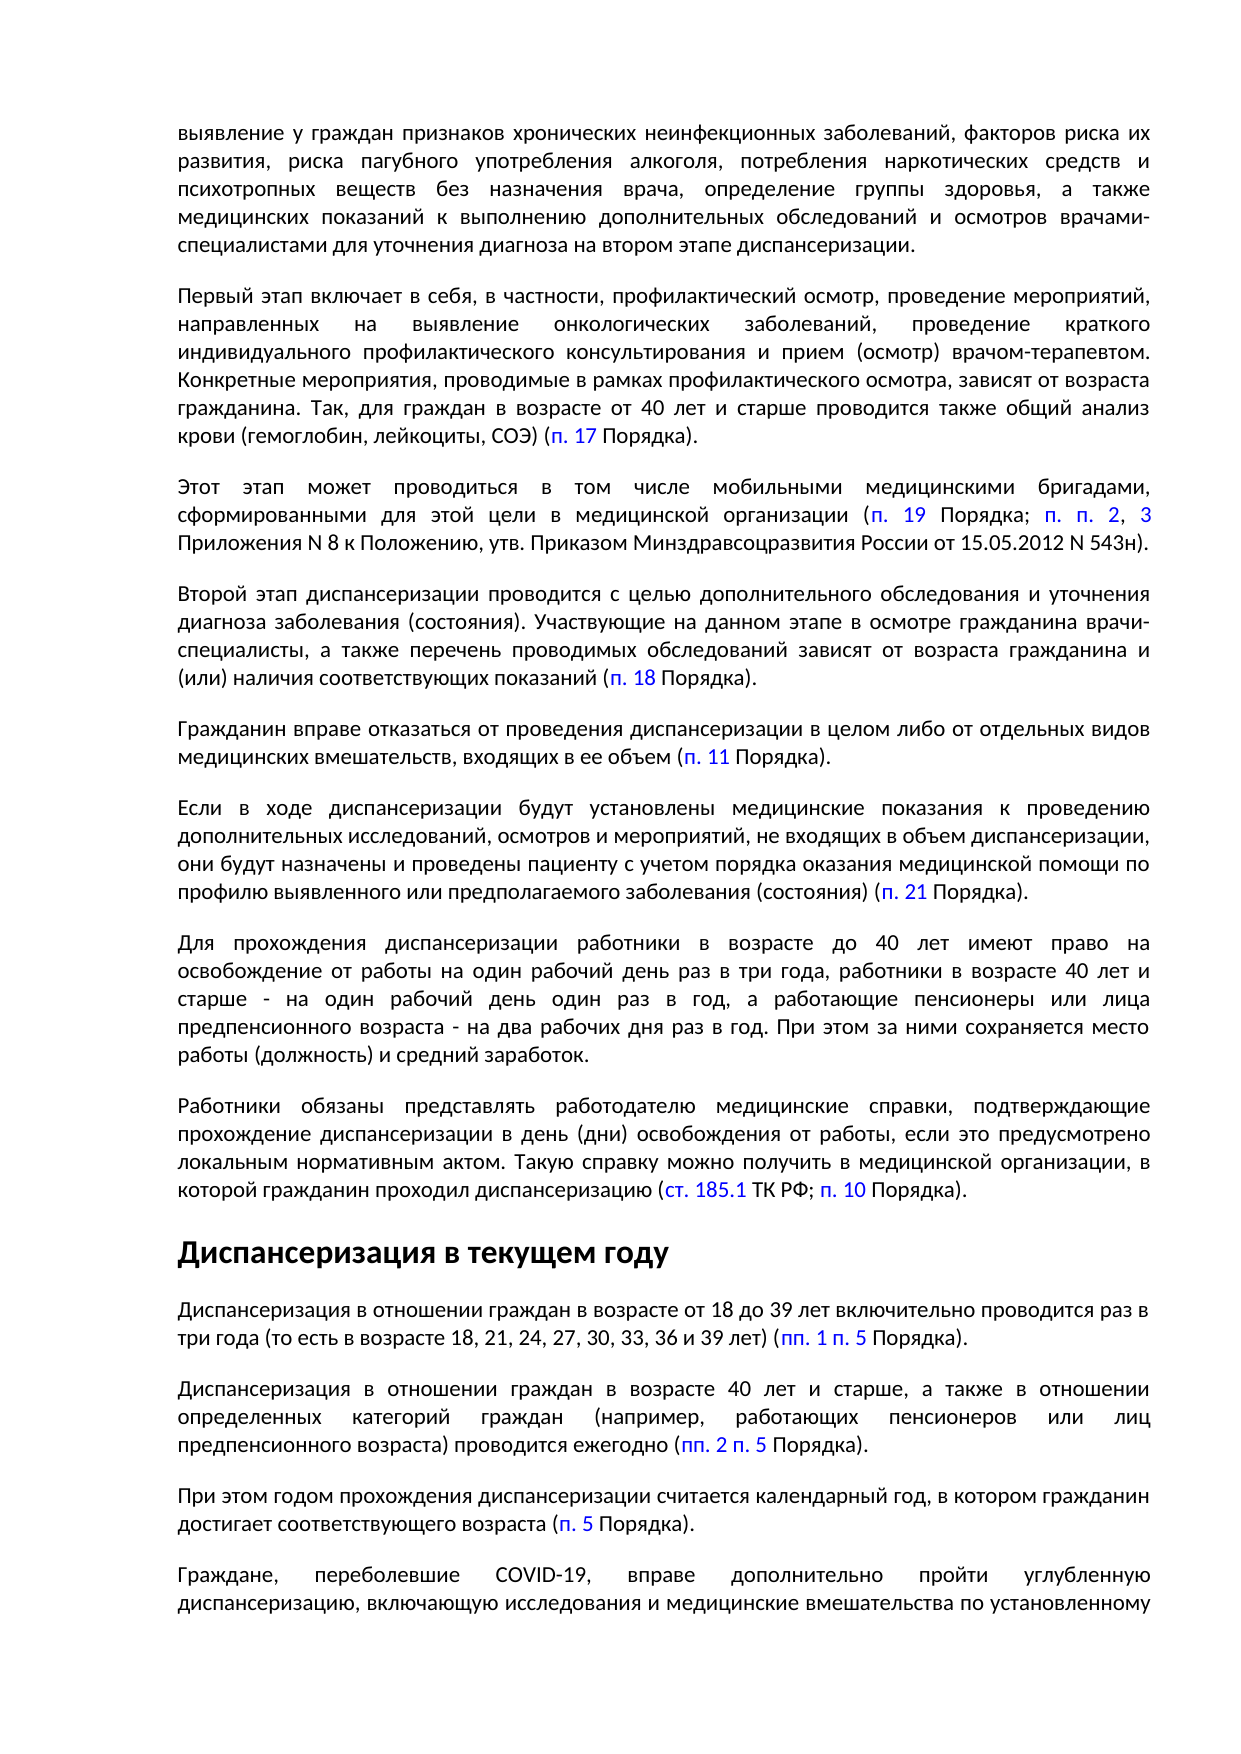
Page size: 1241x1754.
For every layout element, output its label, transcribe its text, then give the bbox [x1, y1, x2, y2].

text Диспансеризация в текущем году [177, 1231, 1152, 1272]
text Диспансеризация в отношении граждан в возрасте 40 лет и старше, а также в отношении определенных категорий граждан (например, работающих пенсионеров или лиц предпенсионного возраста) проводится ежегодно (пп. 2 п. 5 Порядка). [177, 1374, 1152, 1458]
text Гражданин вправе отказаться от проведения диспансеризации в целом либо от отдельных видов медицинских вмешательств, входящих в ее объем (п. 11 Порядка). [177, 714, 1152, 770]
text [177, 118, 1152, 258]
text Если в ходе диспансеризации будут установлены медицинские показания к проведению дополнительных исследований, осмотров и мероприятий, не входящих в объем диспансеризации, они будут назначены и проведены пациенту с учетом порядка оказания медицинской помощи по профилю выявленного или предполагаемого заболевания (состояния) (п. 21 Порядка). [177, 793, 1152, 905]
text Диспансеризация в отношении граждан в возрасте от 18 до 39 лет включительно проводится раз в три года (то есть в возрасте 18, 21, 24, 27, 30, 33, 36 и 39 лет) (пп. 1 п. 5 Порядка). [177, 1295, 1152, 1351]
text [177, 1560, 1152, 1616]
text Для прохождения диспансеризации работники в возрасте до 40 лет имеют право на освобождение от работы на один рабочий день раз в три года, работники в возрасте 40 лет и старше - на один рабочий день один раз в год, а работающие пенсионеры или лица предпенсионного возраста - на два рабочих дня раз в год. При этом за ними сохраняется место работы (должность) и средний заработок. [177, 928, 1152, 1068]
text Первый этап включает в себя, в частности, профилактический осмотр, проведение мероприятий, направленных на выявление онкологических заболеваний, проведение краткого индивидуального профилактического консультирования и прием (осмотр) врачом-терапевтом. Конкретные мероприятия, проводимые в рамках профилактического осмотра, зависят от возраста гражданина. Так, для граждан в возрасте от 40 лет и старше проводится также общий анализ крови (гемоглобин, лейкоциты, СОЭ) (п. 17 Порядка). [177, 281, 1152, 449]
text Второй этап диспансеризации проводится с целью дополнительного обследования и уточнения диагноза заболевания (состояния). Участвующие на данном этапе в осмотре гражданина врачи-специалисты, а также перечень проводимых обследований зависят от возраста гражданина и (или) наличия соответствующих показаний (п. 18 Порядка). [177, 579, 1152, 691]
text Работники обязаны представлять работодателю медицинские справки, подтверждающие прохождение диспансеризации в день (дни) освобождения от работы, если это предусмотрено локальным нормативным актом. Такую справку можно получить в медицинской организации, в которой гражданин проходил диспансеризацию (ст. 185.1 ТК РФ; п. 10 Порядка). [177, 1091, 1152, 1203]
text При этом годом прохождения диспансеризации считается календарный год, в котором гражданин достигает соответствующего возраста (п. 5 Порядка). [177, 1481, 1152, 1537]
text Этот этап может проводиться в том числе мобильными медицинскими бригадами, сформированными для этой цели в медицинской организации (п. 19 Порядка; п. п. 2, 3 Приложения N 8 к Положению, утв. Приказом Минздравсоцразвития России от 15.05.2012 N 543н). [177, 472, 1152, 556]
